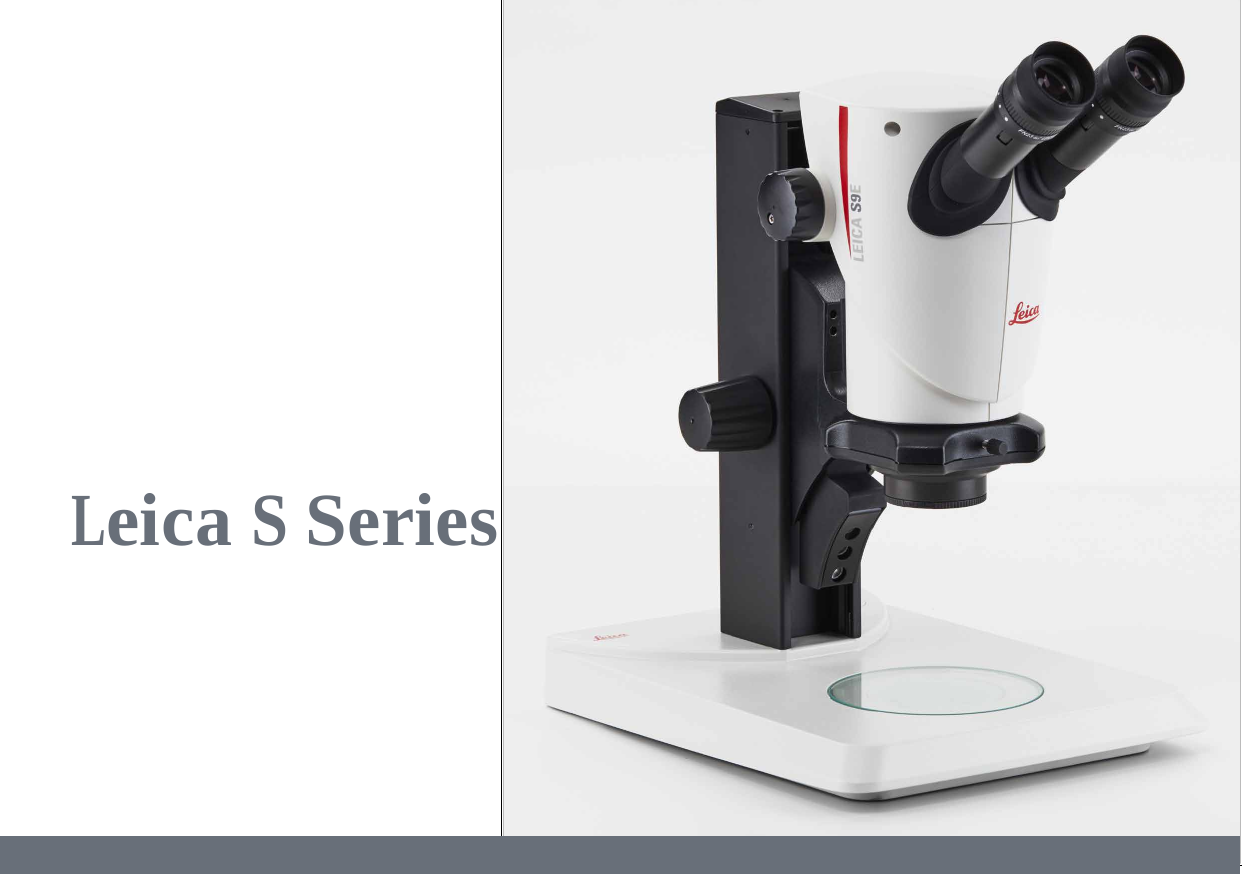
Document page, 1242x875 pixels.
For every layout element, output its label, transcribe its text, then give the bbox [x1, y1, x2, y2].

picture [502, 0, 1242, 865]
text Leica S Series [71, 482, 1183, 561]
